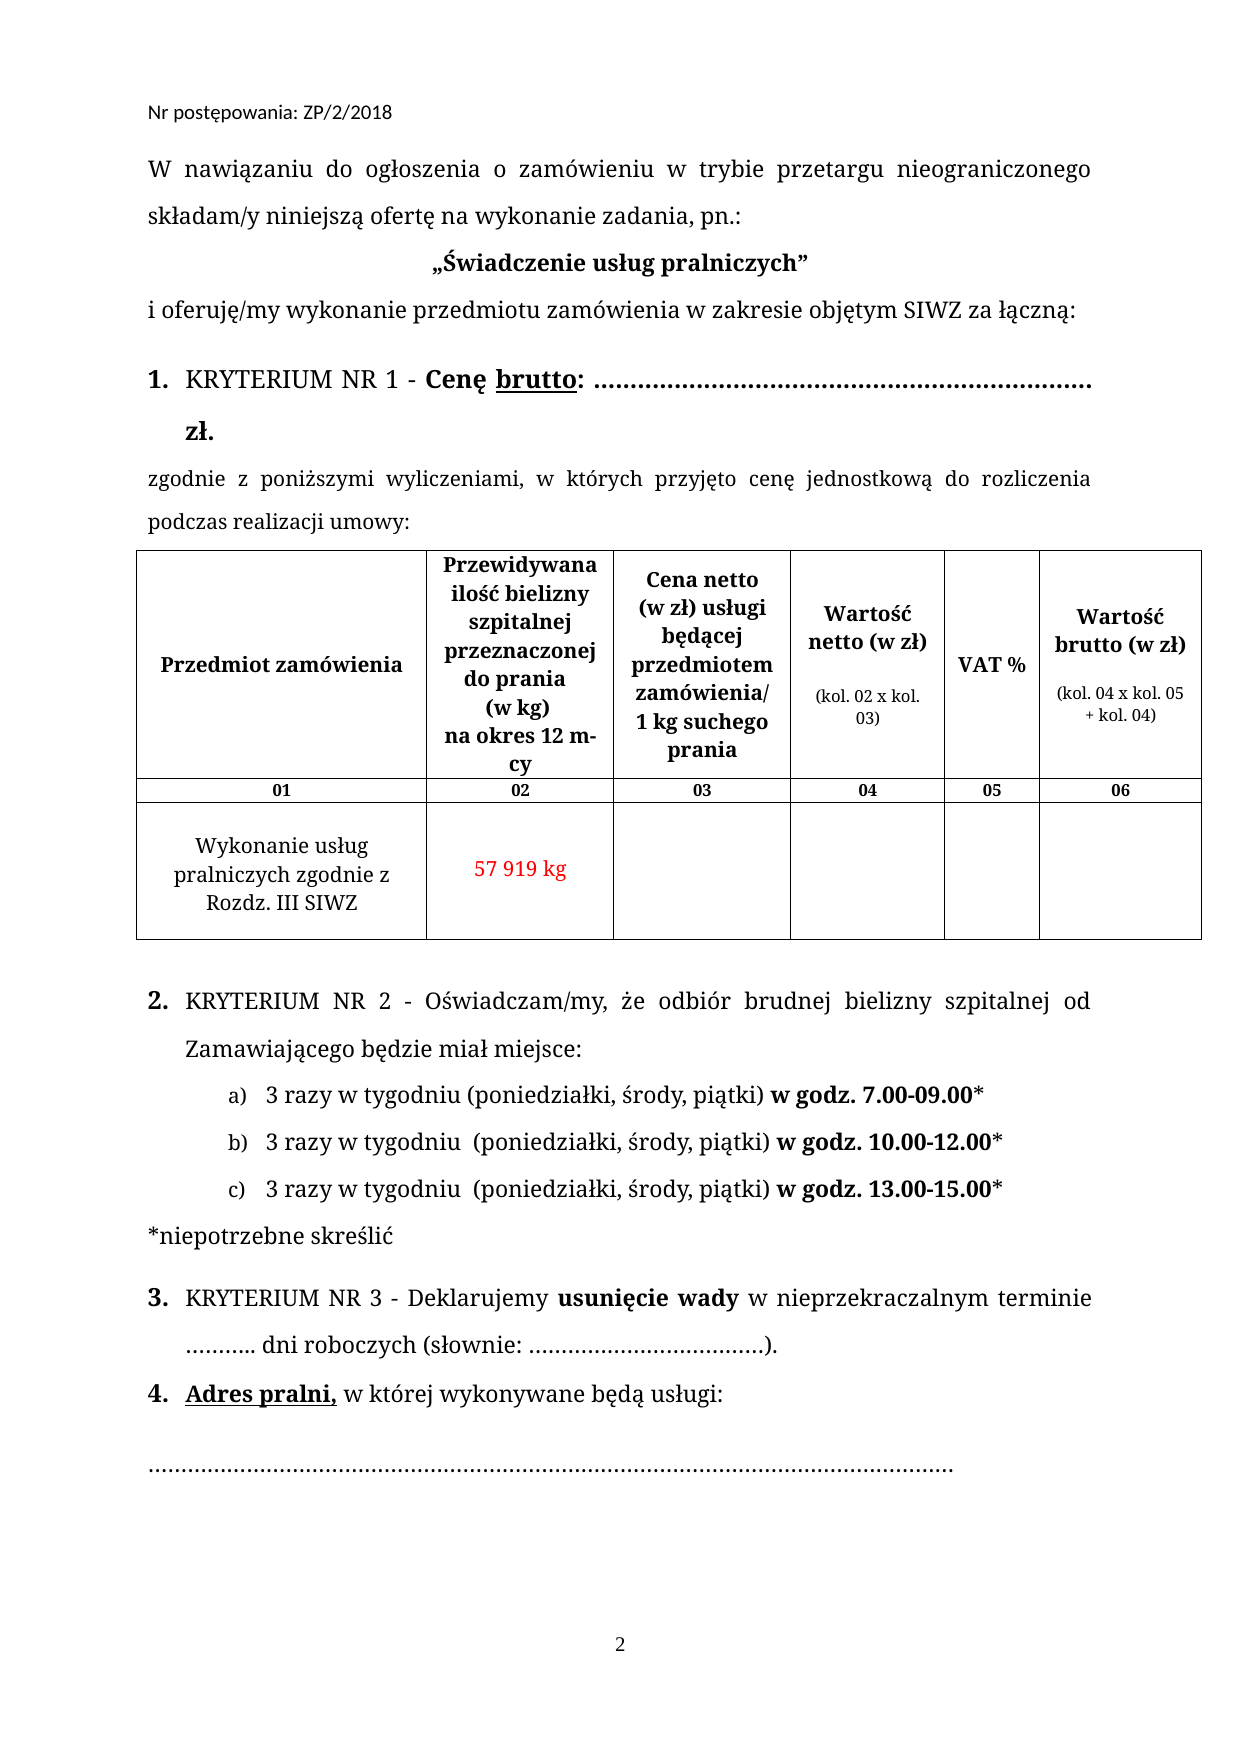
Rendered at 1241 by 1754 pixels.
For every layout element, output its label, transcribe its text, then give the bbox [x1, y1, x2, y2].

table_cell 03 [614, 779, 790, 802]
text *niepotrzebne skreślić [148, 1220, 1092, 1251]
table_header Wartość netto (w zł) (kol. 02 x kol. 03) [791, 551, 944, 778]
text W nawiązaniu do ogłoszenia o zamówieniu w trybie przetargu nieograniczonego składam/y niniejszą ofertę na wykonanie zadania, pn.: [148, 153, 1092, 232]
table_header VAT % [945, 551, 1039, 778]
table_header Przewidywana ilość bielizny szpitalnej przeznaczonej do prania (w kg) na okres 12 m-cy [427, 551, 613, 778]
list KRYTERIUM NR 1 - Cenę brutto: .................................................................... zł. [148, 362, 1092, 447]
list 3 razy w tygodniu (poniedziałki, środy, piątki) w godz. 7.00-09.00* [228, 1079, 1092, 1111]
table_header Przedmiot zamówienia [137, 551, 426, 778]
table_cell 02 [427, 779, 613, 802]
list 3 razy w tygodniu (poniedziałki, środy, piątki) w godz. 10.00-12.00* [228, 1126, 1092, 1157]
table_cell [614, 803, 790, 939]
table_cell 04 [791, 779, 944, 802]
table_header Cena netto (w zł) usługi będącej przedmiotem zamówienia/ 1 kg suchego prania [614, 551, 790, 778]
table_cell [791, 803, 944, 939]
list Adres pralni, w której wykonywane będą usługi: [148, 1376, 1092, 1410]
table_cell [1040, 803, 1201, 939]
table_cell 06 [1040, 779, 1201, 802]
table_cell [945, 803, 1039, 939]
list 3 razy w tygodniu (poniedziałki, środy, piątki) w godz. 13.00-15.00* [228, 1173, 1092, 1204]
list KRYTERIUM NR 2 - Oświadczam/my, że odbiór brudnej bielizny szpitalnej od Zamawiającego będzie miał miejsce: [148, 983, 1092, 1064]
table_cell Wykonanie usług pralniczych zgodnie z Rozdz. III SIWZ [137, 803, 426, 939]
text „Świadczenie usług pralniczych” [148, 247, 1092, 278]
table_cell 57 919 kg [427, 803, 613, 939]
text i oferuję/my wykonanie przedmiotu zamówienia w zakresie objętym SIWZ za łączną: [148, 294, 1092, 325]
list KRYTERIUM NR 3 - Deklarujemy usunięcie wady w nieprzekraczalnym terminie ……….. dni roboczych (słownie: ………………………………). [148, 1279, 1092, 1360]
table_cell 05 [945, 779, 1039, 802]
table_cell 01 [137, 779, 426, 802]
text …………………………………………………………………………………………………………… [148, 1448, 1092, 1479]
table_header Wartość brutto (w zł) (kol. 04 x kol. 05 + kol. 04) [1040, 551, 1201, 778]
text zgodnie z poniższymi wyliczeniami, w których przyjęto cenę jednostkową do rozliczenia podczas realizacji umowy: [148, 464, 1092, 535]
